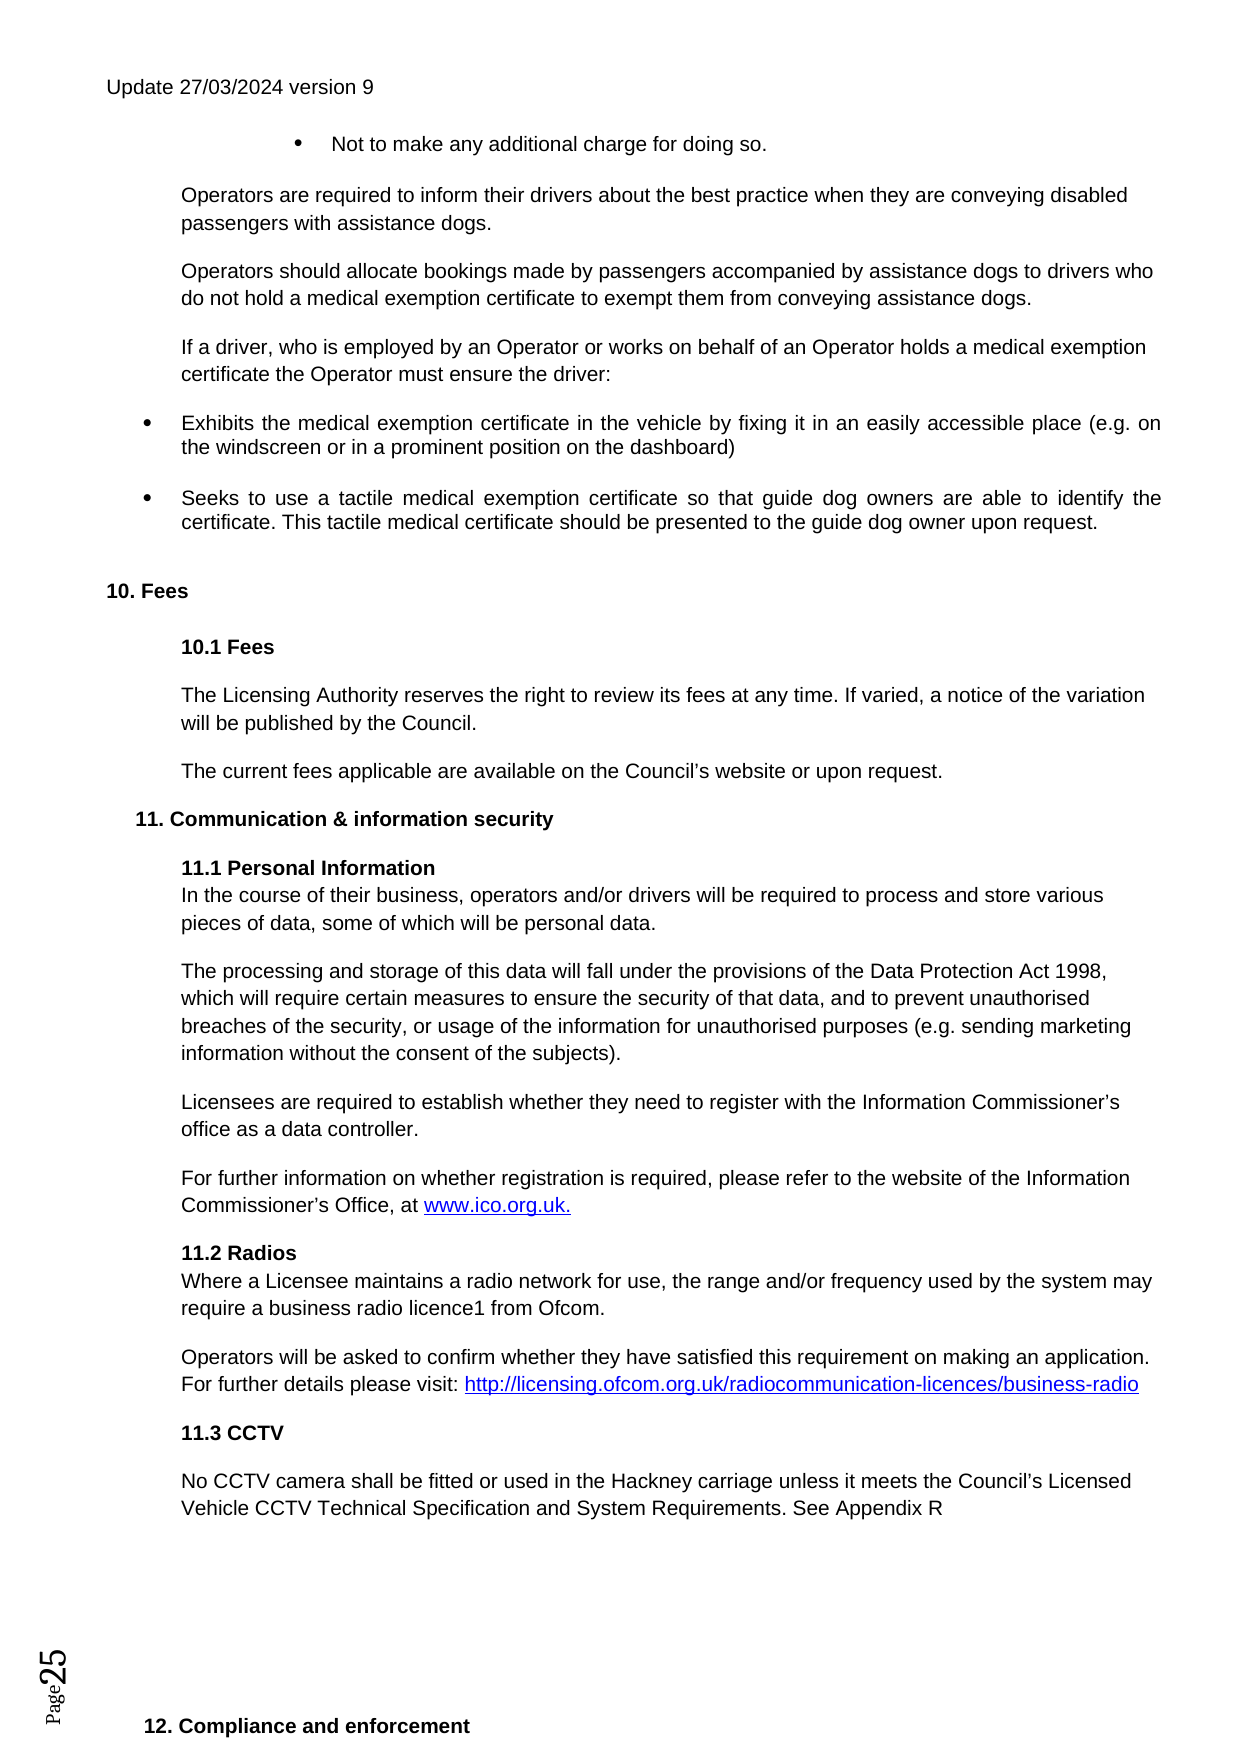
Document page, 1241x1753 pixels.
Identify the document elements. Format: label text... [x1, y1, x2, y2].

text 11.3 CCTV [181, 1420, 1163, 1444]
text Operators will be asked to confirm whether they have satisfied this requirement on making an application. For further details please visit: http://licensing.ofcom.org.uk/radiocommunication-licences/business-radio [181, 1344, 1163, 1396]
text Operators should allocate bookings made by passengers accompanied by assistance dogs to drivers who do not hold a medical exemption certificate to exempt them from conveying assistance dogs. [181, 259, 1163, 310]
text 11. Communication & information security [106, 807, 1163, 831]
subtitle 11.1 Personal Information [181, 855, 1163, 879]
text 10.1 Fees [181, 634, 1163, 658]
text For further information on whether registration is required, please refer to the website of the Information Commissioner’s Office, at www.ico.org.uk. [181, 1165, 1163, 1217]
text 10. Fees [106, 566, 1163, 603]
text The current fees applicable are available on the Council’s website or upon request. [181, 759, 1163, 783]
text Licensees are required to establish whether they need to register with the Information Commissioner’s office as a data controller. [181, 1089, 1163, 1141]
subtitle 11.2 Radios [181, 1241, 1163, 1265]
text The Licensing Authority reserves the right to review its fees at any time. If varied, a notice of the variation will be published by the Council. [181, 683, 1163, 734]
text 12. Compliance and enforcement [144, 1700, 1163, 1737]
text In the course of their business, operators and/or drivers will be required to process and store various pieces of data, some of which will be personal data. [181, 883, 1163, 934]
list Not to make any additional charge for doing so. [294, 128, 1163, 156]
text The processing and storage of this data will fall under the provisions of the Data Protection Act 1998, which will require certain measures to ensure the security of that data, and to prevent unauthorised breaches of the security, or usage of the information for unauthorised purposes (e.g. sending marketing information without the consent of the subjects). [181, 959, 1163, 1065]
text If a driver, who is employed by an Operator or works on behalf of an Operator holds a medical exemption certificate the Operator must ensure the driver: [181, 334, 1163, 386]
text Where a Licensee maintains a radio network for use, the range and/or frequency used by the system may require a business radio licence1 from Ofcom. [181, 1269, 1163, 1320]
list Seeks to use a tactile medical exemption certificate so that guide dog owners are able to identify the certificate. This tactile medical certificate should be presented to the guide dog owner upon request. [144, 485, 1163, 534]
text No CCTV camera shall be fitted or used in the Hackney carriage unless it meets the Council’s Licensed Vehicle CCTV Technical Specification and System Requirements. See Appendix R [181, 1469, 1163, 1520]
text Operators are required to inform their drivers about the best practice when they are conveying disabled passengers with assistance dogs. [181, 183, 1163, 234]
list Exhibits the medical exemption certificate in the vehicle by fixing it in an easily accessible place (e.g. on the windscreen or in a prominent position on the dashboard) [144, 410, 1163, 459]
